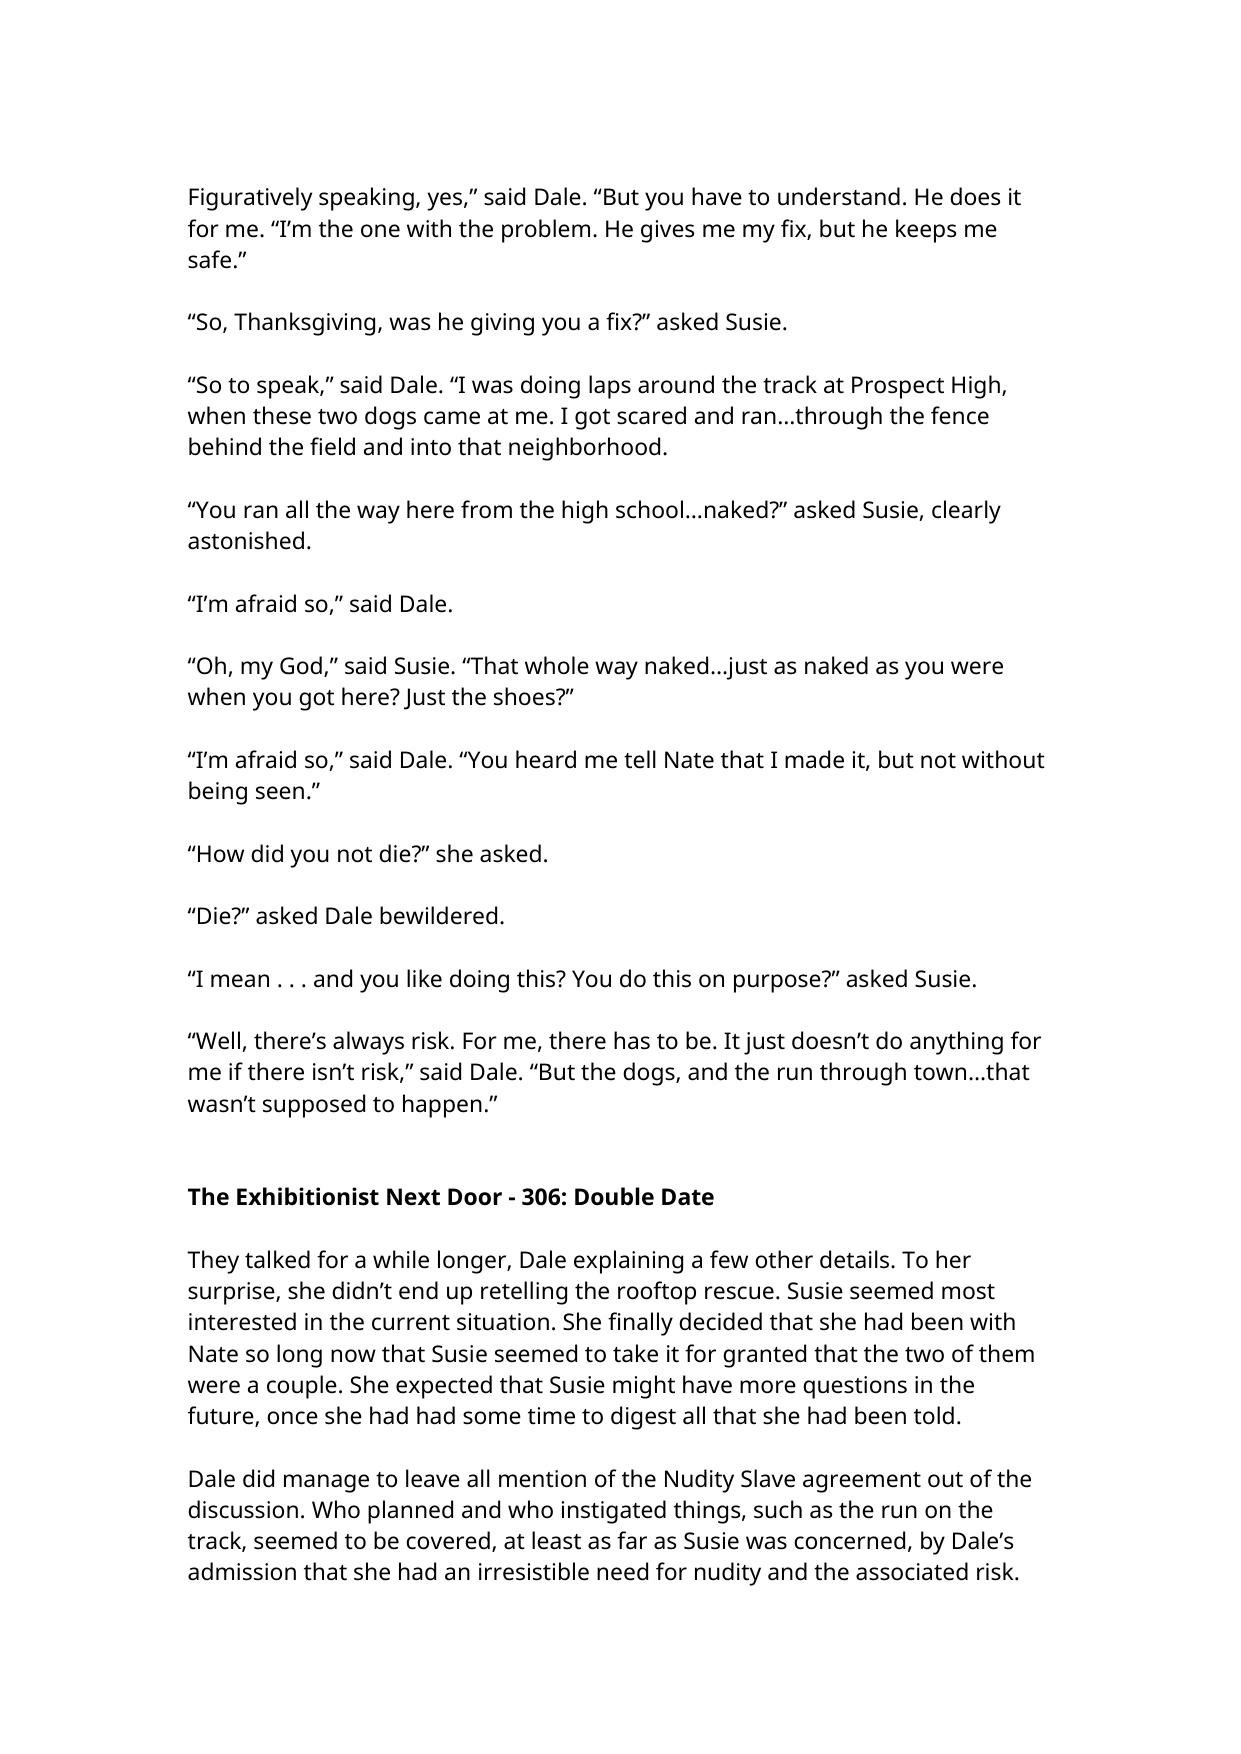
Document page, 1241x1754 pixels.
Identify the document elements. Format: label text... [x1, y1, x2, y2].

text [187, 150, 1053, 1119]
text The Exhibitionist Next Door - 306: Double Date [187, 1181, 1053, 1212]
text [187, 1244, 1053, 1587]
